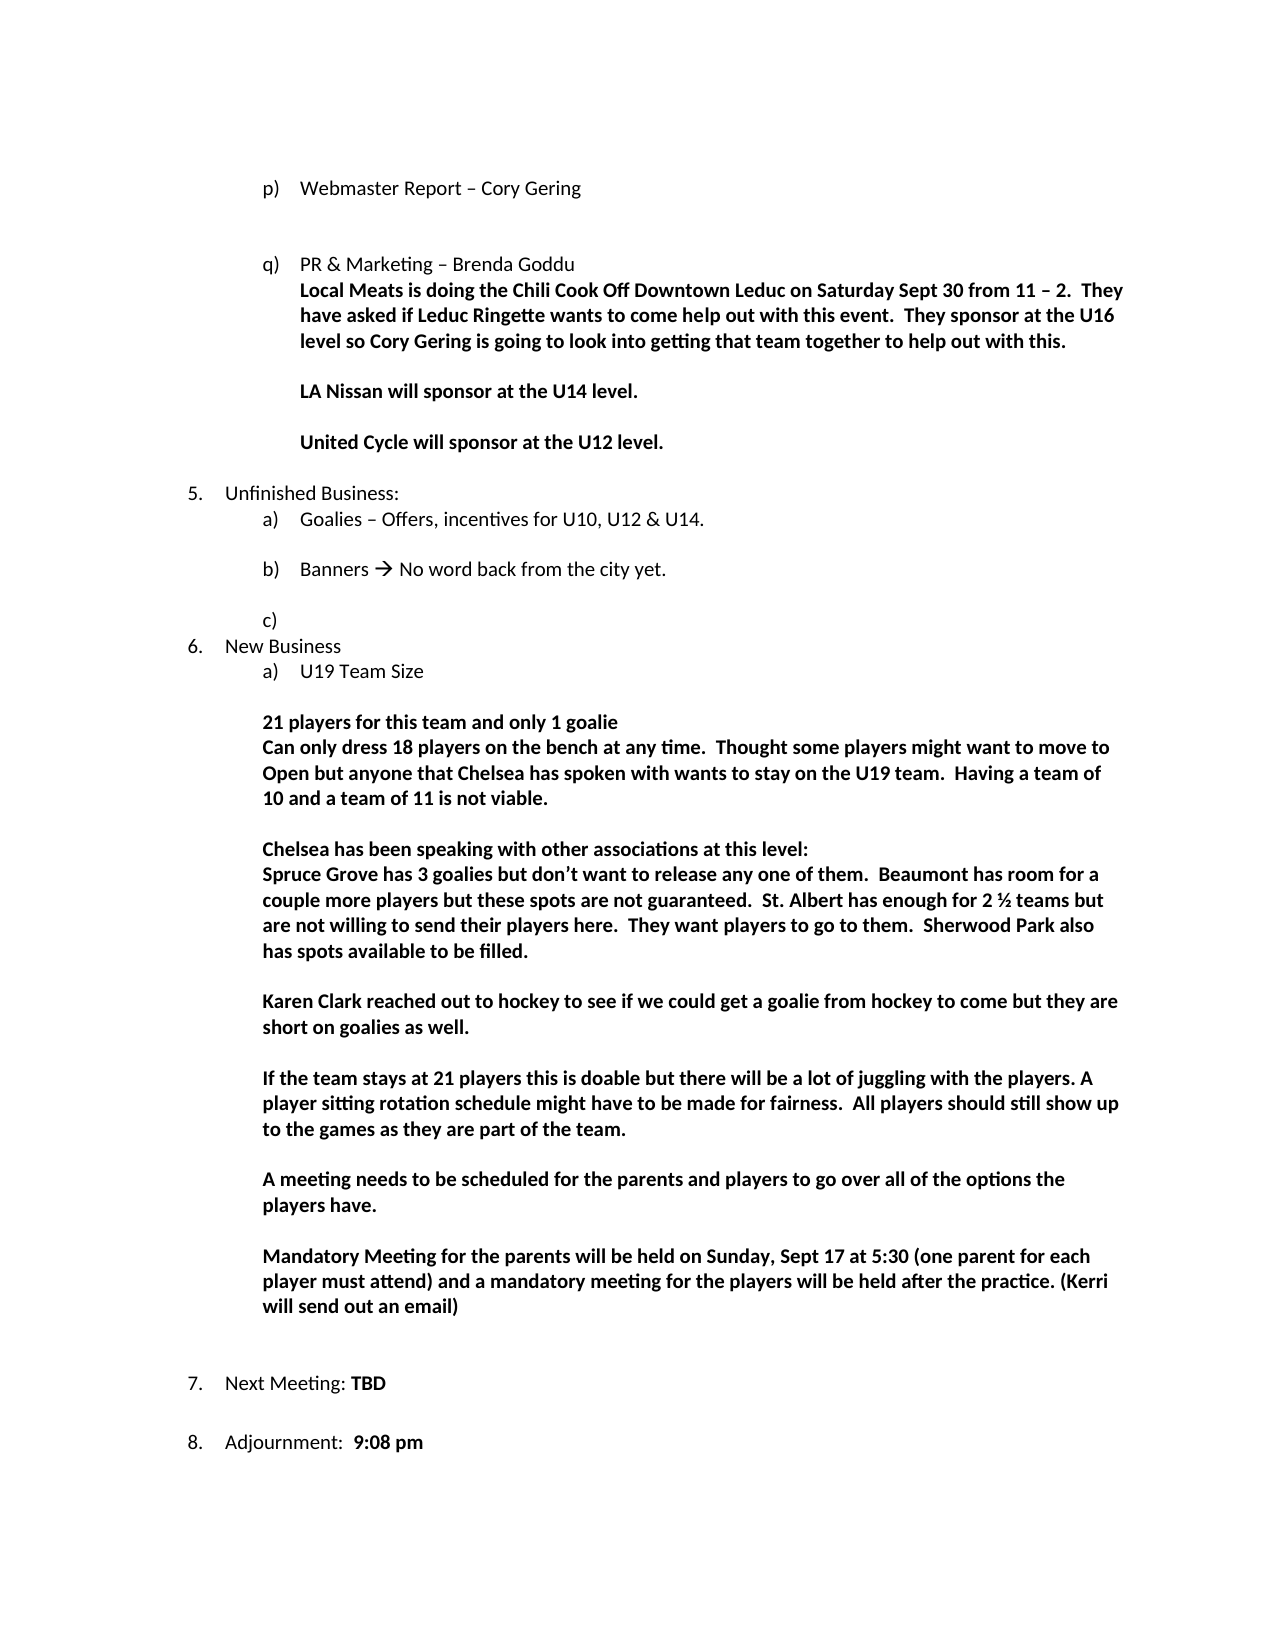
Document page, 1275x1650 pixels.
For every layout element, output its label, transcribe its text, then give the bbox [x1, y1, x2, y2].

text 21 players for this team and only 1 goalie [262, 709, 1125, 734]
text Can only dress 18 players on the bench at any time. Thought some players might want to move to Open but anyone that Chelsea has spoken with wants to stay on the U19 team. Having a team of 10 and a team of 11 is not viable. [262, 734, 1125, 811]
text Spruce Grove has 3 goalies but don’t want to release any one of them. Beaumont has room for a couple more players but these spots are not guaranteed. St. Albert has enough for 2 ½ teams but are not willing to send their players here. They want players to go to them. Sherwood Park also has spots available to be filled. [262, 862, 1125, 963]
text A meeting needs to be scheduled for the parents and players to go over all of the options the players have. [262, 1167, 1125, 1217]
list Webmaster Report – Cory Gering [262, 175, 1125, 201]
text LA Nissan will sponsor at the U14 level. [300, 379, 1125, 404]
text Local Meats is doing the Chili Cook Off Downtown Leduc on Saturday Sept 30 from 11 – 2. They have asked if Leduc Ringette wants to come help out with this event. They sponsor at the U16 level so Cory Gering is going to look into getting that team together to help out with this. [300, 277, 1125, 353]
list Banners No word back from the city yet. [262, 557, 1125, 582]
list New Business [187, 633, 1125, 658]
list Unfinished Business: [187, 480, 1125, 506]
text Karen Clark reached out to hockey to see if we could get a goalie from hockey to come but they are short on goalies as well. [262, 989, 1125, 1039]
list Adjournment: 9:08 pm [187, 1429, 1125, 1455]
list Goalies – Offers, incentives for U10, U12 & U14. [262, 506, 1125, 531]
text If the team stays at 21 players this is doable but there will be a lot of juggling with the players. A player sitting rotation schedule might have to be made for fairness. All players should still show up to the games as they are part of the team. [262, 1065, 1125, 1141]
text Chelsea has been speaking with other associations at this level: [262, 836, 1125, 862]
text United Cycle will sponsor at the U12 level. [300, 429, 1125, 455]
list Next Meeting: TBD [187, 1370, 1125, 1395]
list PR & Marketing – Brenda Goddu [262, 252, 1125, 277]
list U19 Team Size [262, 658, 1125, 684]
text Mandatory Meeting for the parents will be held on Sunday, Sept 17 at 5:30 (one parent for each player must attend) and a mandatory meeting for the players will be held after the practice. (Kerri will send out an email) [262, 1243, 1125, 1319]
